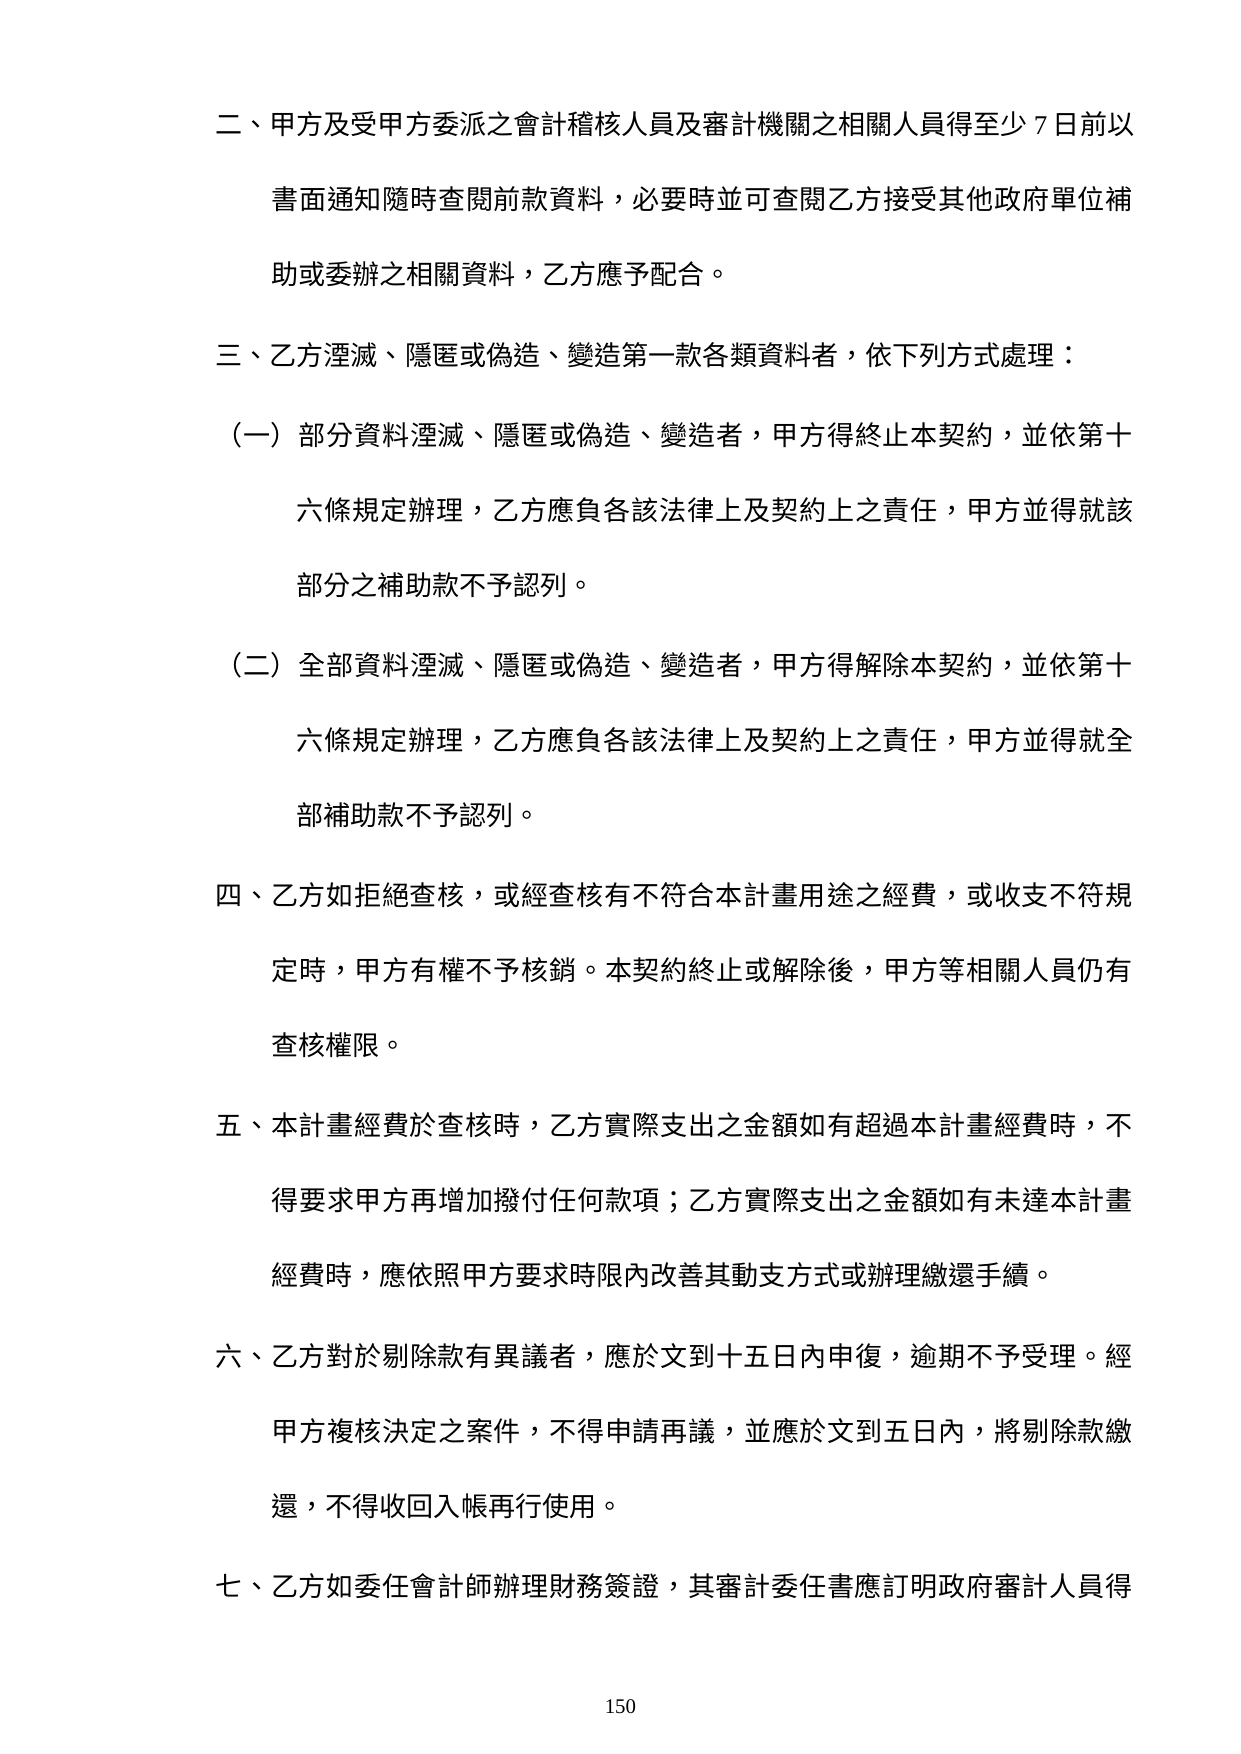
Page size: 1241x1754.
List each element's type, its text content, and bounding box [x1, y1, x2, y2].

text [215, 1547, 1134, 1622]
text 六、乙方對於剔除款有異議者，應於文到十五日內申復，逾期不予受理。經甲方複核決定之案件，不得申請再議，並應於文到五日內，將剔除款繳還，不得收回入帳再行使用。 [215, 1317, 1134, 1542]
text 三、乙方湮滅、隱匿或偽造、變造第一款各類資料者，依下列方式處理： [215, 316, 1134, 391]
text （二）全部資料湮滅、隱匿或偽造、變造者，甲方得解除本契約，並依第十六條規定辦理，乙方應負各該法律上及契約上之責任，甲方並得就全部補助款不予認列。 [215, 626, 1134, 851]
text 五、本計畫經費於查核時，乙方實際支出之金額如有超過本計畫經費時，不得要求甲方再增加撥付任何款項；乙方實際支出之金額如有未達本計畫經費時，應依照甲方要求時限內改善其動支方式或辦理繳還手續。 [215, 1086, 1134, 1311]
text 四、乙方如拒絕查核，或經查核有不符合本計畫用途之經費，或收支不符規定時，甲方有權不予核銷。本契約終止或解除後，甲方等相關人員仍有查核權限。 [215, 856, 1134, 1081]
text 二、甲方及受甲方委派之會計稽核人員及審計機關之相關人員得至少7日前以書面通知隨時查閱前款資料，必要時並可查閱乙方接受其他政府單位補助或委辦之相關資料，乙方應予配合。 [215, 85, 1134, 310]
text （一）部分資料湮滅、隱匿或偽造、變造者，甲方得終止本契約，並依第十六條規定辦理，乙方應負各該法律上及契約上之責任，甲方並得就該部分之補助款不予認列。 [215, 396, 1134, 621]
